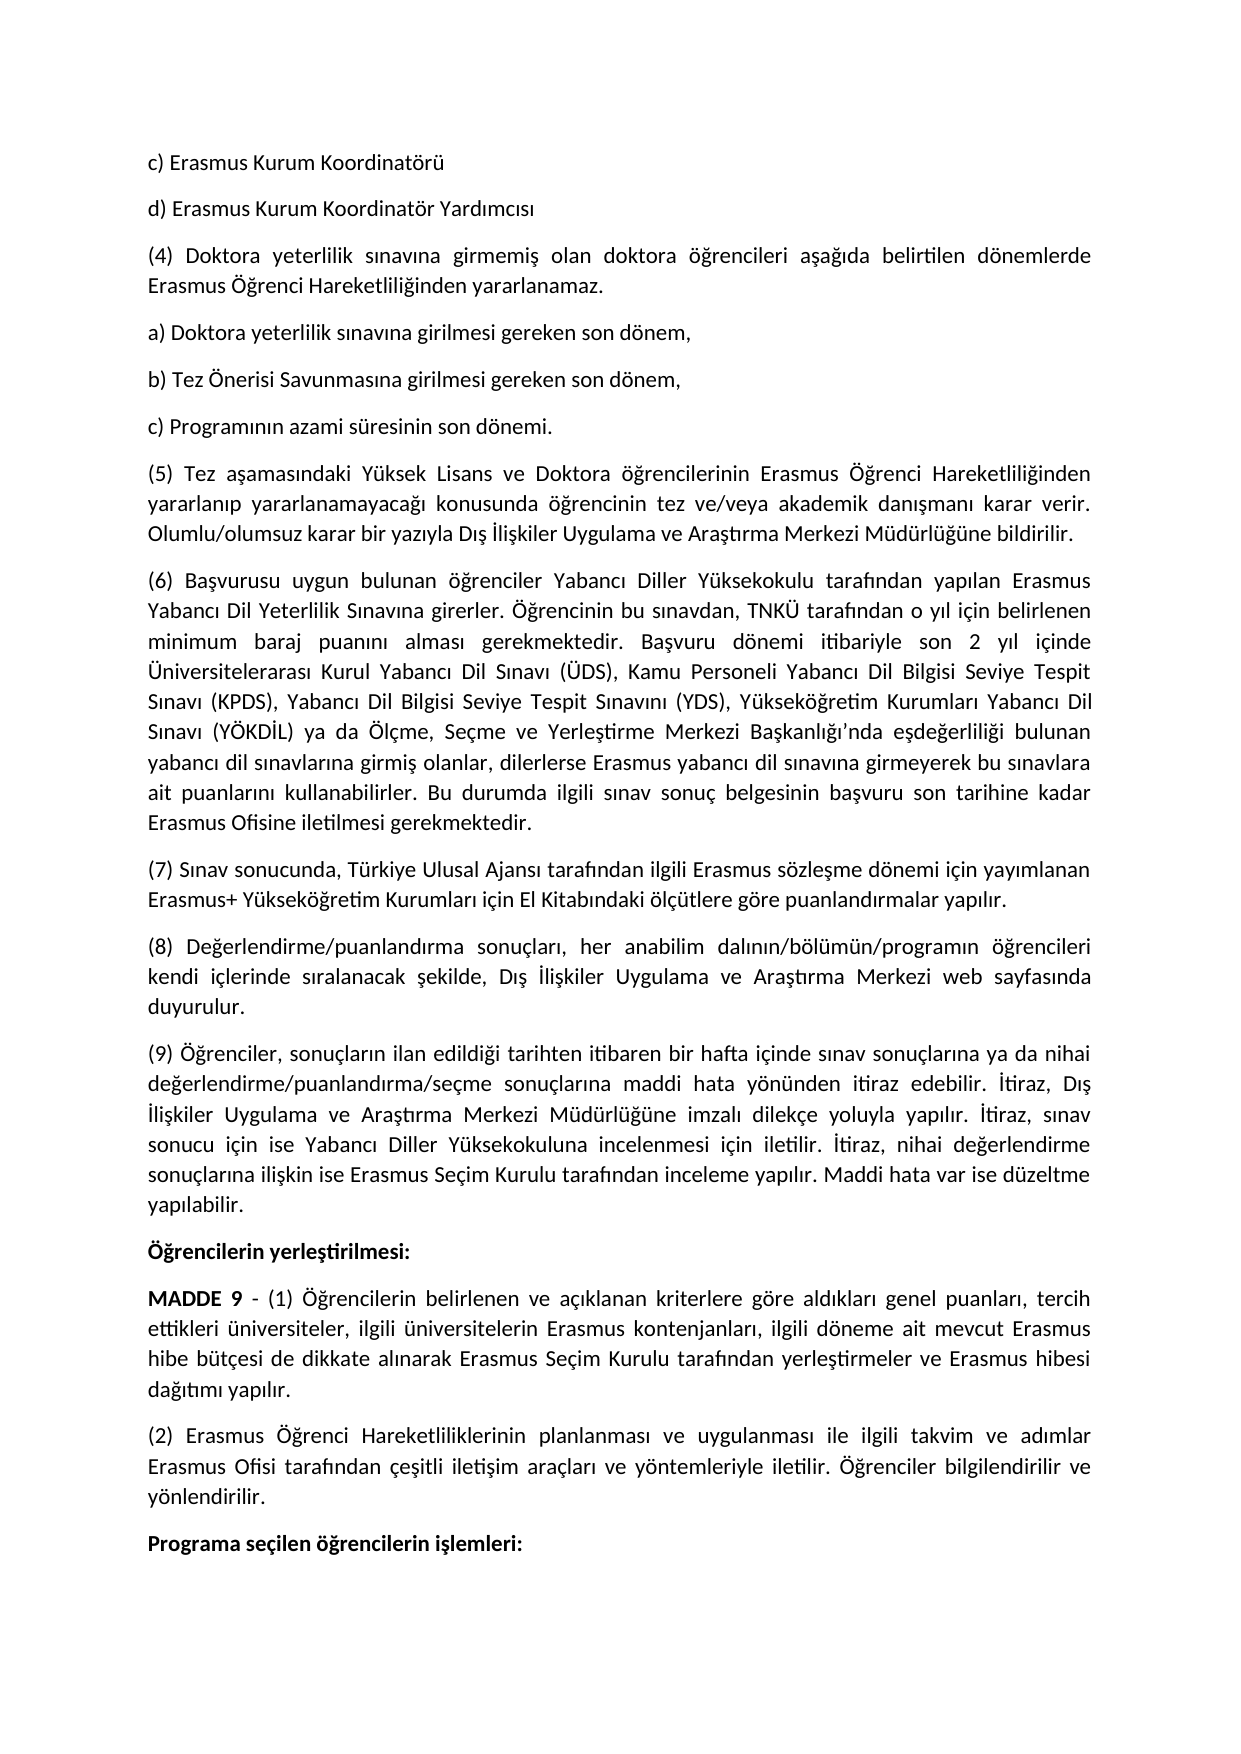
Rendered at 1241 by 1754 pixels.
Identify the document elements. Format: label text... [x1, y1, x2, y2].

text c) Erasmus Kurum Koordinatörü [148, 148, 1093, 176]
text (5) Tez aşamasındaki Yüksek Lisans ve Doktora öğrencilerinin Erasmus Öğrenci Hareketliliğinden yararlanıp yararlanamayacağı konusunda öğrencinin tez ve/veya akademik danışmanı karar verir. Olumlu/olumsuz karar bir yazıyla Dış İlişkiler Uygulama ve Araştırma Merkezi Müdürlüğüne bildirilir. [148, 459, 1093, 547]
text (2) Erasmus Öğrenci Hareketliliklerinin planlanması ve uygulanması ile ilgili takvim ve adımlar Erasmus Ofisi tarafından çeşitli iletişim araçları ve yöntemleriyle iletilir. Öğrenciler bilgilendirilir ve yönlendirilir. [148, 1422, 1093, 1510]
text MADDE 9 - (1) Öğrencilerin belirlenen ve açıklanan kriterlere göre aldıkları genel puanları, tercih ettikleri üniversiteler, ilgili üniversitelerin Erasmus kontenjanları, ilgili döneme ait mevcut Erasmus hibe bütçesi de dikkate alınarak Erasmus Seçim Kurulu tarafından yerleştirmeler ve Erasmus hibesi dağıtımı yapılır. [148, 1284, 1093, 1403]
text (7) Sınav sonucunda, Türkiye Ulusal Ajansı tarafından ilgili Erasmus sözleşme dönemi için yayımlanan Erasmus+ Yükseköğretim Kurumları için El Kitabındaki ölçütlere göre puanlandırmalar yapılır. [148, 855, 1093, 913]
text (4) Doktora yeterlilik sınavına girmemiş olan doktora öğrencileri aşağıda belirtilen dönemlerde Erasmus Öğrenci Hareketliliğinden yararlanamaz. [148, 241, 1093, 299]
text d) Erasmus Kurum Koordinatör Yardımcısı [148, 194, 1093, 222]
text c) Programının azami süresinin son dönemi. [148, 412, 1093, 440]
text (9) Öğrenciler, sonuçların ilan edildiği tarihten itibaren bir hafta içinde sınav sonuçlarına ya da nihai değerlendirme/puanlandırma/seçme sonuçlarına maddi hata yönünden itiraz edebilir. İtiraz, Dış İlişkiler Uygulama ve Araştırma Merkezi Müdürlüğüne imzalı dilekçe yoluyla yapılır. İtiraz, sınav sonucu için ise Yabancı Diller Yüksekokuluna incelenmesi için iletilir. İtiraz, nihai değerlendirme sonuçlarına ilişkin ise Erasmus Seçim Kurulu tarafından inceleme yapılır. Maddi hata var ise düzeltme yapılabilir. [148, 1039, 1093, 1218]
text b) Tez Önerisi Savunmasına girilmesi gereken son dönem, [148, 365, 1093, 393]
text (8) Değerlendirme/puanlandırma sonuçları, her anabilim dalının/bölümün/programın öğrencileri kendi içlerinde sıralanacak şekilde, Dış İlişkiler Uygulama ve Araştırma Merkezi web sayfasında duyurulur. [148, 932, 1093, 1020]
text Programa seçilen öğrencilerin işlemleri: [148, 1529, 1093, 1557]
text a) Doktora yeterlilik sınavına girilmesi gereken son dönem, [148, 318, 1093, 346]
text (6) Başvurusu uygun bulunan öğrenciler Yabancı Diller Yüksekokulu tarafından yapılan Erasmus Yabancı Dil Yeterlilik Sınavına girerler. Öğrencinin bu sınavdan, TNKÜ tarafından o yıl için belirlenen minimum baraj puanını alması gerekmektedir. Başvuru dönemi itibariyle son 2 yıl içinde Üniversitelerarası Kurul Yabancı Dil Sınavı (ÜDS), Kamu Personeli Yabancı Dil Bilgisi Seviye Tespit Sınavı (KPDS), Yabancı Dil Bilgisi Seviye Tespit Sınavını (YDS), Yükseköğretim Kurumları Yabancı Dil Sınavı (YÖKDİL) ya da Ölçme, Seçme ve Yerleştirme Merkezi Başkanlığı’nda eşdeğerliliği bulunan yabancı dil sınavlarına girmiş olanlar, dilerlerse Erasmus yabancı dil sınavına girmeyerek bu sınavlara ait puanlarını kullanabilirler. Bu durumda ilgili sınav sonuç belgesinin başvuru son tarihine kadar Erasmus Ofisine iletilmesi gerekmektedir. [148, 566, 1093, 836]
text Öğrencilerin yerleştirilmesi: [148, 1237, 1093, 1265]
